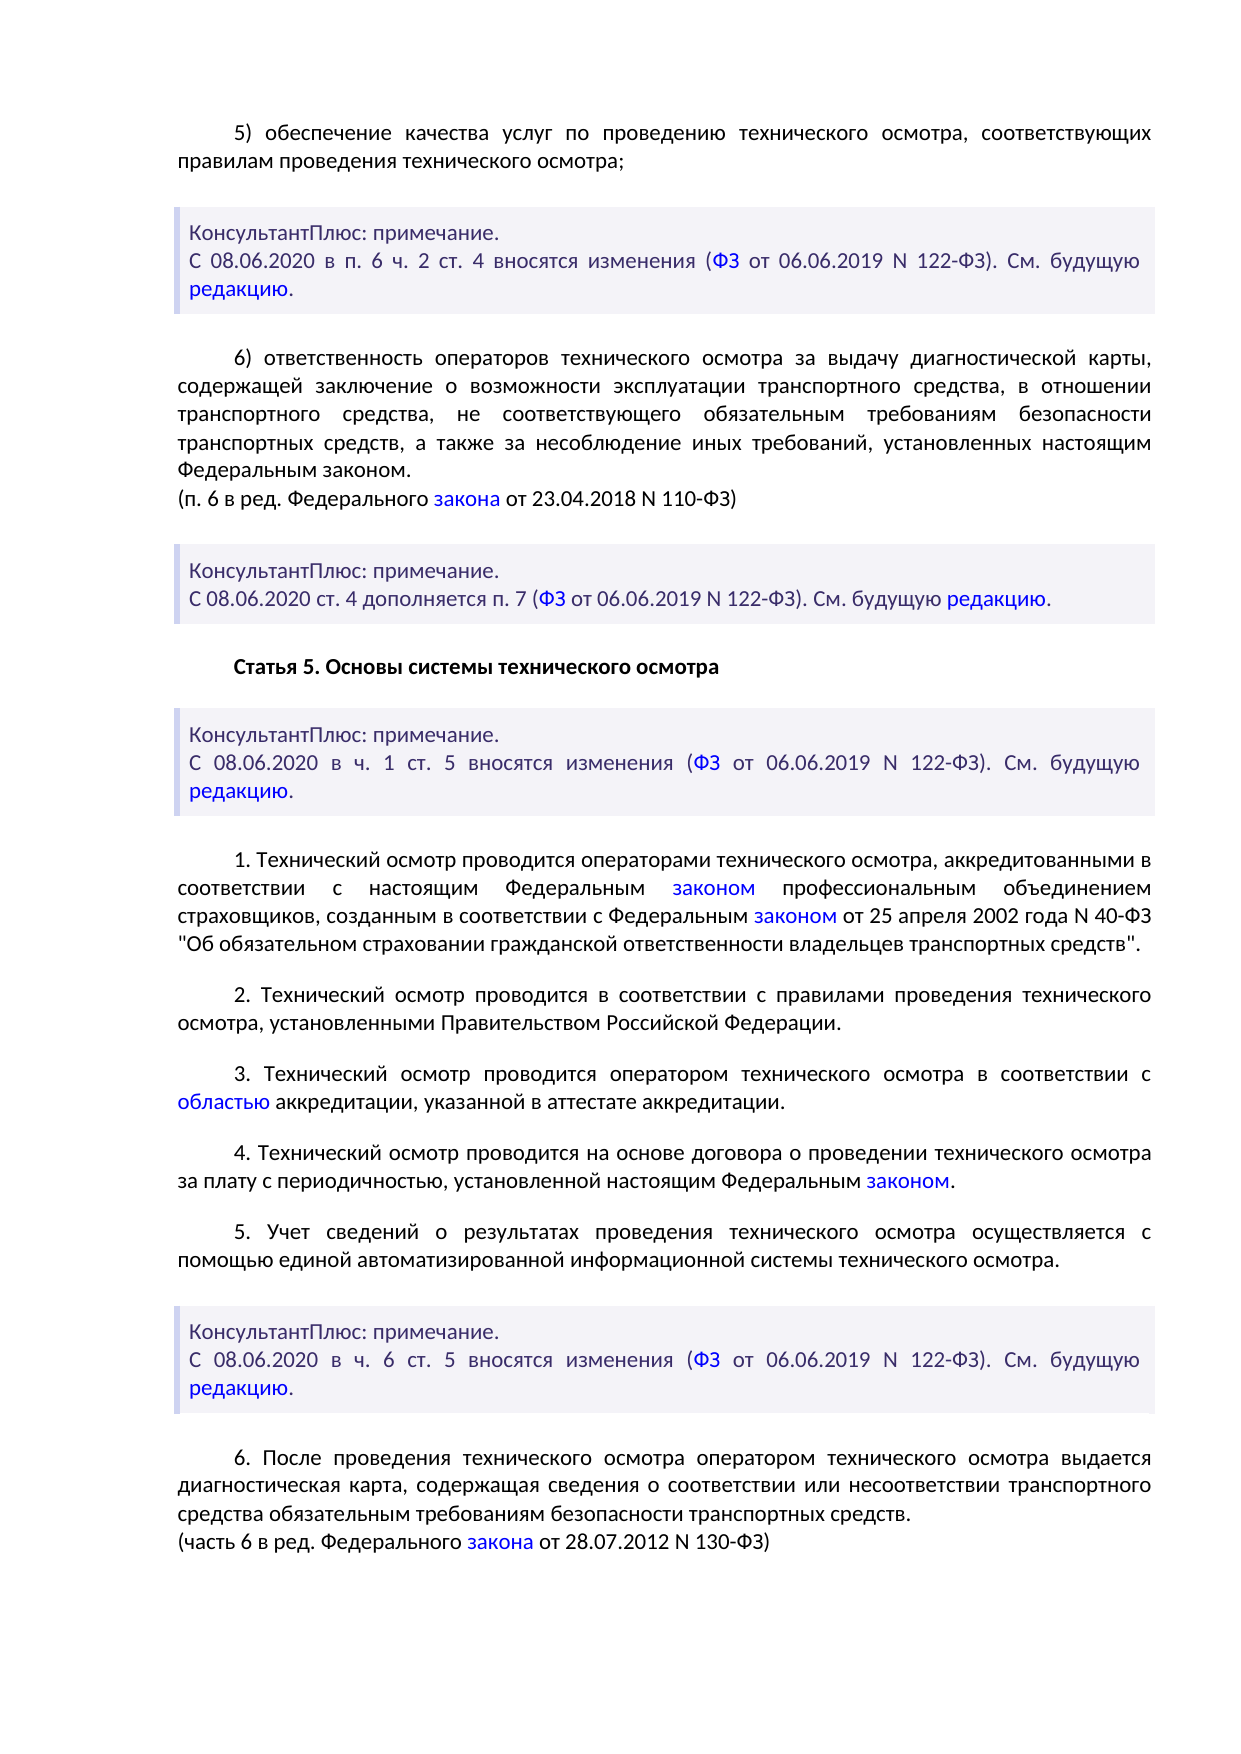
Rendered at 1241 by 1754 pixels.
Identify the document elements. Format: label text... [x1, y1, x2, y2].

text 1. Технический осмотр проводится операторами технического осмотра, аккредитованными в соответствии с настоящим Федеральным законом профессиональным объединением страховщиков, созданным в соответствии с Федеральным законом от 25 апреля 2002 года N 40-ФЗ "Об обязательном страховании гражданской ответственности владельцев транспортных средств". [177, 845, 1152, 957]
text (п. 6 в ред. Федерального закона от 23.04.2018 N 110-ФЗ) [177, 484, 1152, 512]
text 5) обеспечение качества услуг по проведению технического осмотра, соответствующих правилам проведения технического осмотра; [177, 118, 1152, 174]
table_header КонсультантПлюс: примечание. С 08.06.2020 в ч. 6 ст. 5 вносятся изменения (ФЗ от 06.06.2019 N 122-ФЗ). См. будущую редакцию. [180, 1306, 1149, 1413]
text 5. Учет сведений о результатах проведения технического осмотра осуществляется с помощью единой автоматизированной информационной системы технического осмотра. [177, 1217, 1152, 1273]
table_header КонсультантПлюс: примечание. С 08.06.2020 в ч. 1 ст. 5 вносятся изменения (ФЗ от 06.06.2019 N 122-ФЗ). См. будущую редакцию. [180, 708, 1149, 816]
text (часть 6 в ред. Федерального закона от 28.07.2012 N 130-ФЗ) [177, 1527, 1152, 1555]
text 6) ответственность операторов технического осмотра за выдачу диагностической карты, содержащей заключение о возможности эксплуатации транспортного средства, в отношении транспортного средства, не соответствующего обязательным требованиям безопасности транспортных средств, а также за несоблюдение иных требований, установленных настоящим Федеральным законом. [177, 343, 1152, 484]
text Статья 5. Основы системы технического осмотра [177, 652, 1152, 680]
text 6. После проведения технического осмотра оператором технического осмотра выдается диагностическая карта, содержащая сведения о соответствии или несоответствии транспортного средства обязательным требованиям безопасности транспортных средств. [177, 1443, 1152, 1527]
text 3. Технический осмотр проводится оператором технического осмотра в соответствии с областью аккредитации, указанной в аттестате аккредитации. [177, 1059, 1152, 1115]
table_header КонсультантПлюс: примечание. С 08.06.2020 в п. 6 ч. 2 ст. 4 вносятся изменения (ФЗ от 06.06.2019 N 122-ФЗ). См. будущую редакцию. [180, 207, 1149, 314]
text 2. Технический осмотр проводится в соответствии с правилами проведения технического осмотра, установленными Правительством Российской Федерации. [177, 980, 1152, 1036]
table_header КонсультантПлюс: примечание. С 08.06.2020 ст. 4 дополняется п. 7 (ФЗ от 06.06.2019 N 122-ФЗ). См. будущую редакцию. [180, 544, 1149, 624]
text 4. Технический осмотр проводится на основе договора о проведении технического осмотра за плату с периодичностью, установленной настоящим Федеральным законом. [177, 1138, 1152, 1194]
